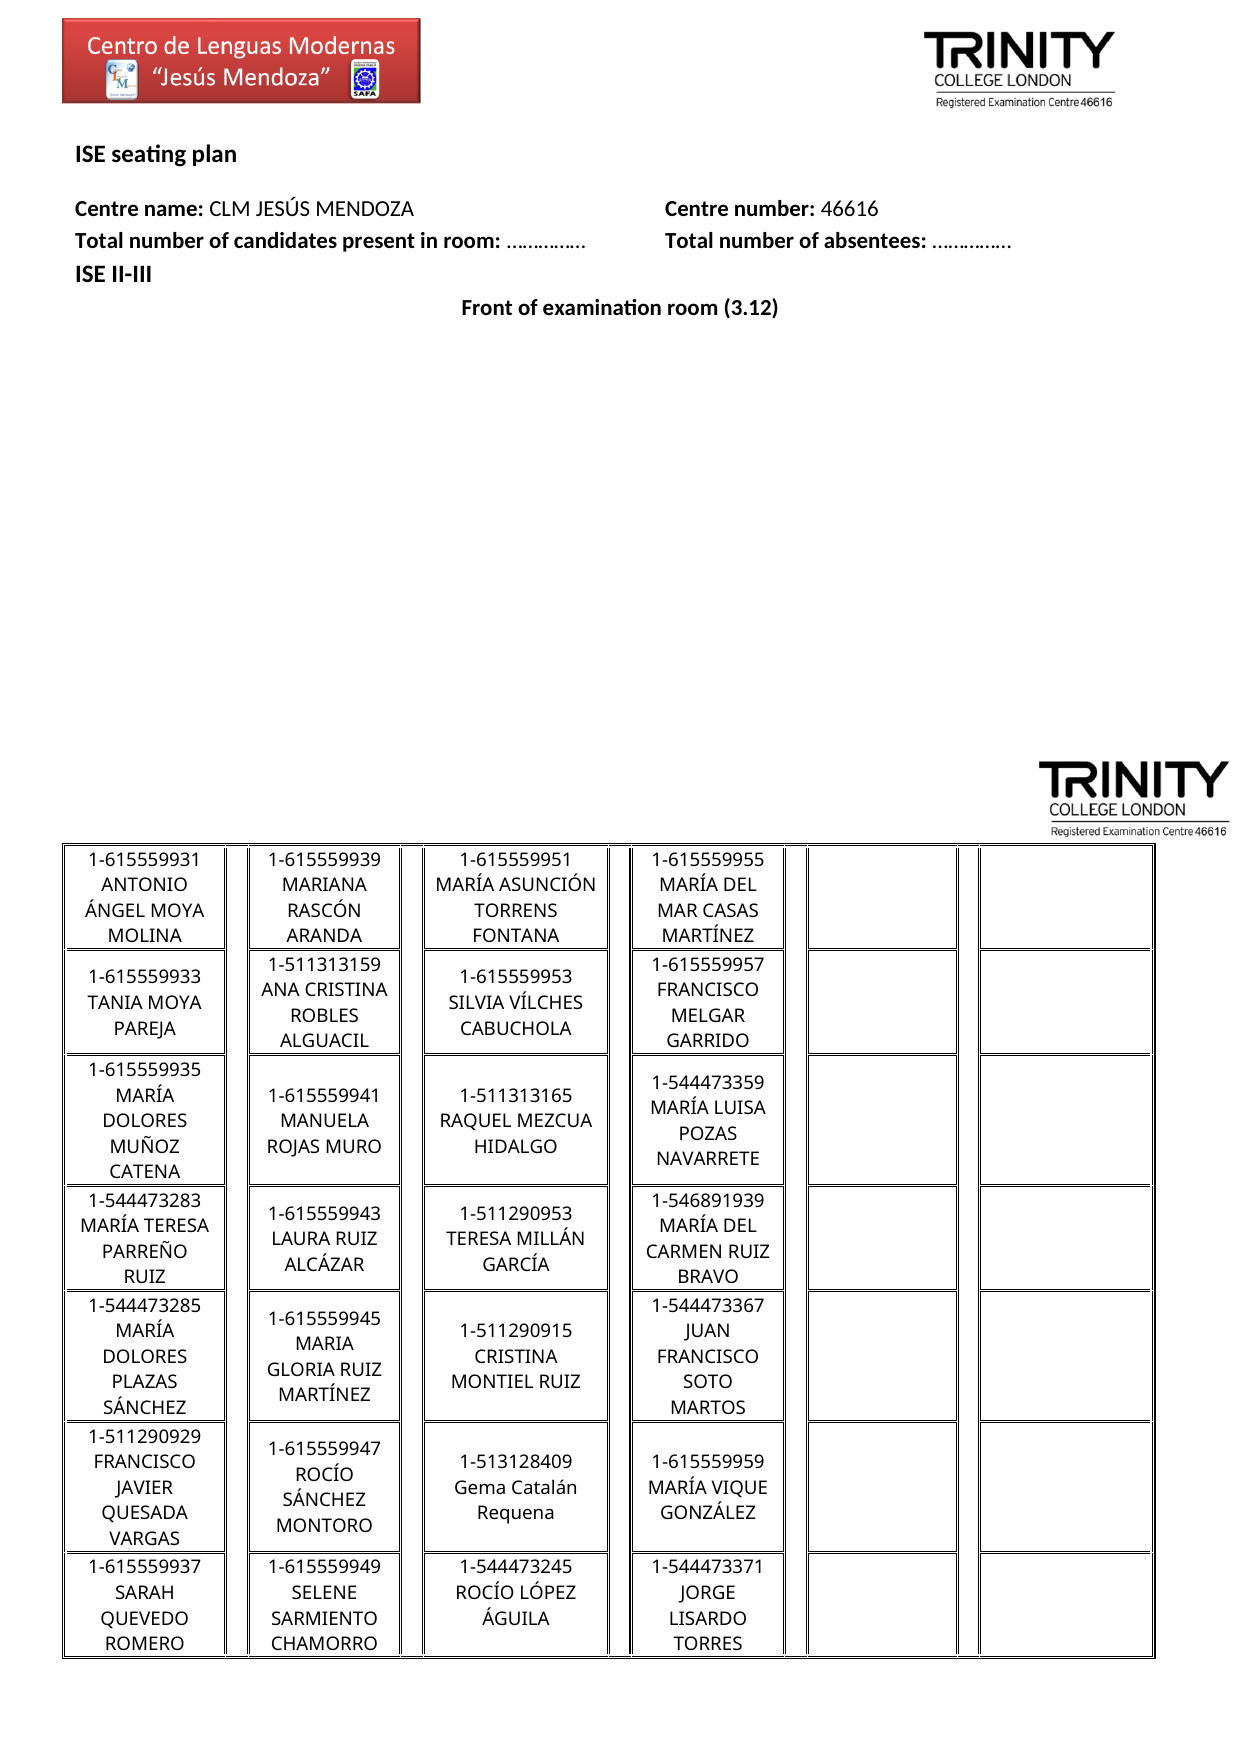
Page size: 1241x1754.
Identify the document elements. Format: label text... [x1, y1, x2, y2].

table_cell [809, 1423, 956, 1551]
picture [1033, 754, 1241, 843]
text ISE seating plan [75, 138, 1165, 168]
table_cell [65, 1551, 225, 1656]
table_cell [809, 1187, 956, 1289]
table_header 1-615559951 MARÍA ASUNCIÓN TORRENS FONTANA [423, 846, 608, 948]
table_cell 1-511290915 CRISTINA MONTIEL RUIZ [425, 1292, 607, 1420]
table_cell 1-615559943 LAURA RUIZ ALCÁZAR [250, 1187, 399, 1289]
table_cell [248, 1554, 400, 1656]
table_cell 1-615559935 MARÍA DOLORES MUÑOZ CATENA [64, 1053, 225, 1184]
text ISE II-III [75, 258, 1165, 289]
table_header [807, 846, 957, 948]
table_header 1-615559955 MARÍA DEL MAR CASAS MARTÍNEZ [631, 846, 784, 948]
table_cell 1-615559957 FRANCISCO MELGAR GARRIDO [633, 951, 783, 1053]
table_cell 1-511290953 TERESA MILLÁN GARCÍA [425, 1187, 607, 1289]
text Centre name: CLM JESÚS MENDOZA Centre number: 46616 [75, 194, 1165, 222]
table_cell [980, 1053, 1154, 1184]
table_header [957, 844, 980, 1656]
table_cell 1-511290929 FRANCISCO JAVIER QUESADA VARGAS [64, 1420, 225, 1551]
table_cell [980, 948, 1154, 1053]
table_header [225, 846, 248, 1656]
table_cell 1-615559953 SILVIA VÍLCHES CABUCHOLA [425, 951, 607, 1053]
table_header [785, 846, 807, 1656]
table_header [608, 846, 631, 1656]
table_header [400, 846, 423, 1656]
table_cell 1-615559933 TANIA MOYA PAREJA [64, 948, 225, 1053]
table_cell 1-615559941 MANUELA ROJAS MURO [250, 1056, 399, 1184]
table_cell [809, 1056, 956, 1184]
table_cell [807, 1554, 957, 1656]
table_cell 1-513128409 Gema Catalán Requena [425, 1423, 607, 1551]
table_cell 1-615559945 MARIA GLORIA RUIZ MARTÍNEZ [250, 1292, 399, 1420]
table_cell [809, 951, 956, 1053]
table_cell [631, 1554, 784, 1656]
table_cell [809, 1292, 956, 1420]
text Total number of candidates present in room: …………… Total number of absentees: …………… [75, 226, 1165, 254]
table_cell 1-544473367 JUAN FRANCISCO SOTO MARTOS [633, 1292, 783, 1420]
picture [61, 17, 421, 105]
table_cell 1-511313159 ANA CRISTINA ROBLES ALGUACIL [250, 951, 399, 1053]
table_header 1-615559939 MARIANA RASCÓN ARANDA [248, 846, 400, 948]
table_cell [980, 1184, 1154, 1289]
table_cell 1-615559947 ROCÍO SÁNCHEZ MONTORO [250, 1423, 399, 1551]
text Front of examination room (3.12) [75, 293, 1165, 321]
table_cell 1-544473283 MARÍA TERESA PARREÑO RUIZ [64, 1184, 225, 1289]
table_header 1-615559931 ANTONIO ÁNGEL MOYA MOLINA [65, 846, 225, 948]
picture [918, 23, 1127, 114]
table_cell 1-546891939 MARÍA DEL CARMEN RUIZ BRAVO [633, 1187, 783, 1289]
table_cell 1-544473285 MARÍA DOLORES PLAZAS SÁNCHEZ [64, 1289, 225, 1420]
table_cell 1-511313165 RAQUEL MEZCUA HIDALGO [425, 1056, 607, 1184]
table_cell 1-615559959 MARÍA VIQUE GONZÁLEZ [633, 1423, 783, 1551]
table_cell 1-544473359 MARÍA LUISA POZAS NAVARRETE [633, 1056, 783, 1184]
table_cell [423, 1554, 608, 1656]
table_cell [980, 1420, 1154, 1551]
table_header [980, 846, 1152, 948]
table_cell [980, 1551, 1152, 1656]
table_cell [980, 1289, 1154, 1420]
